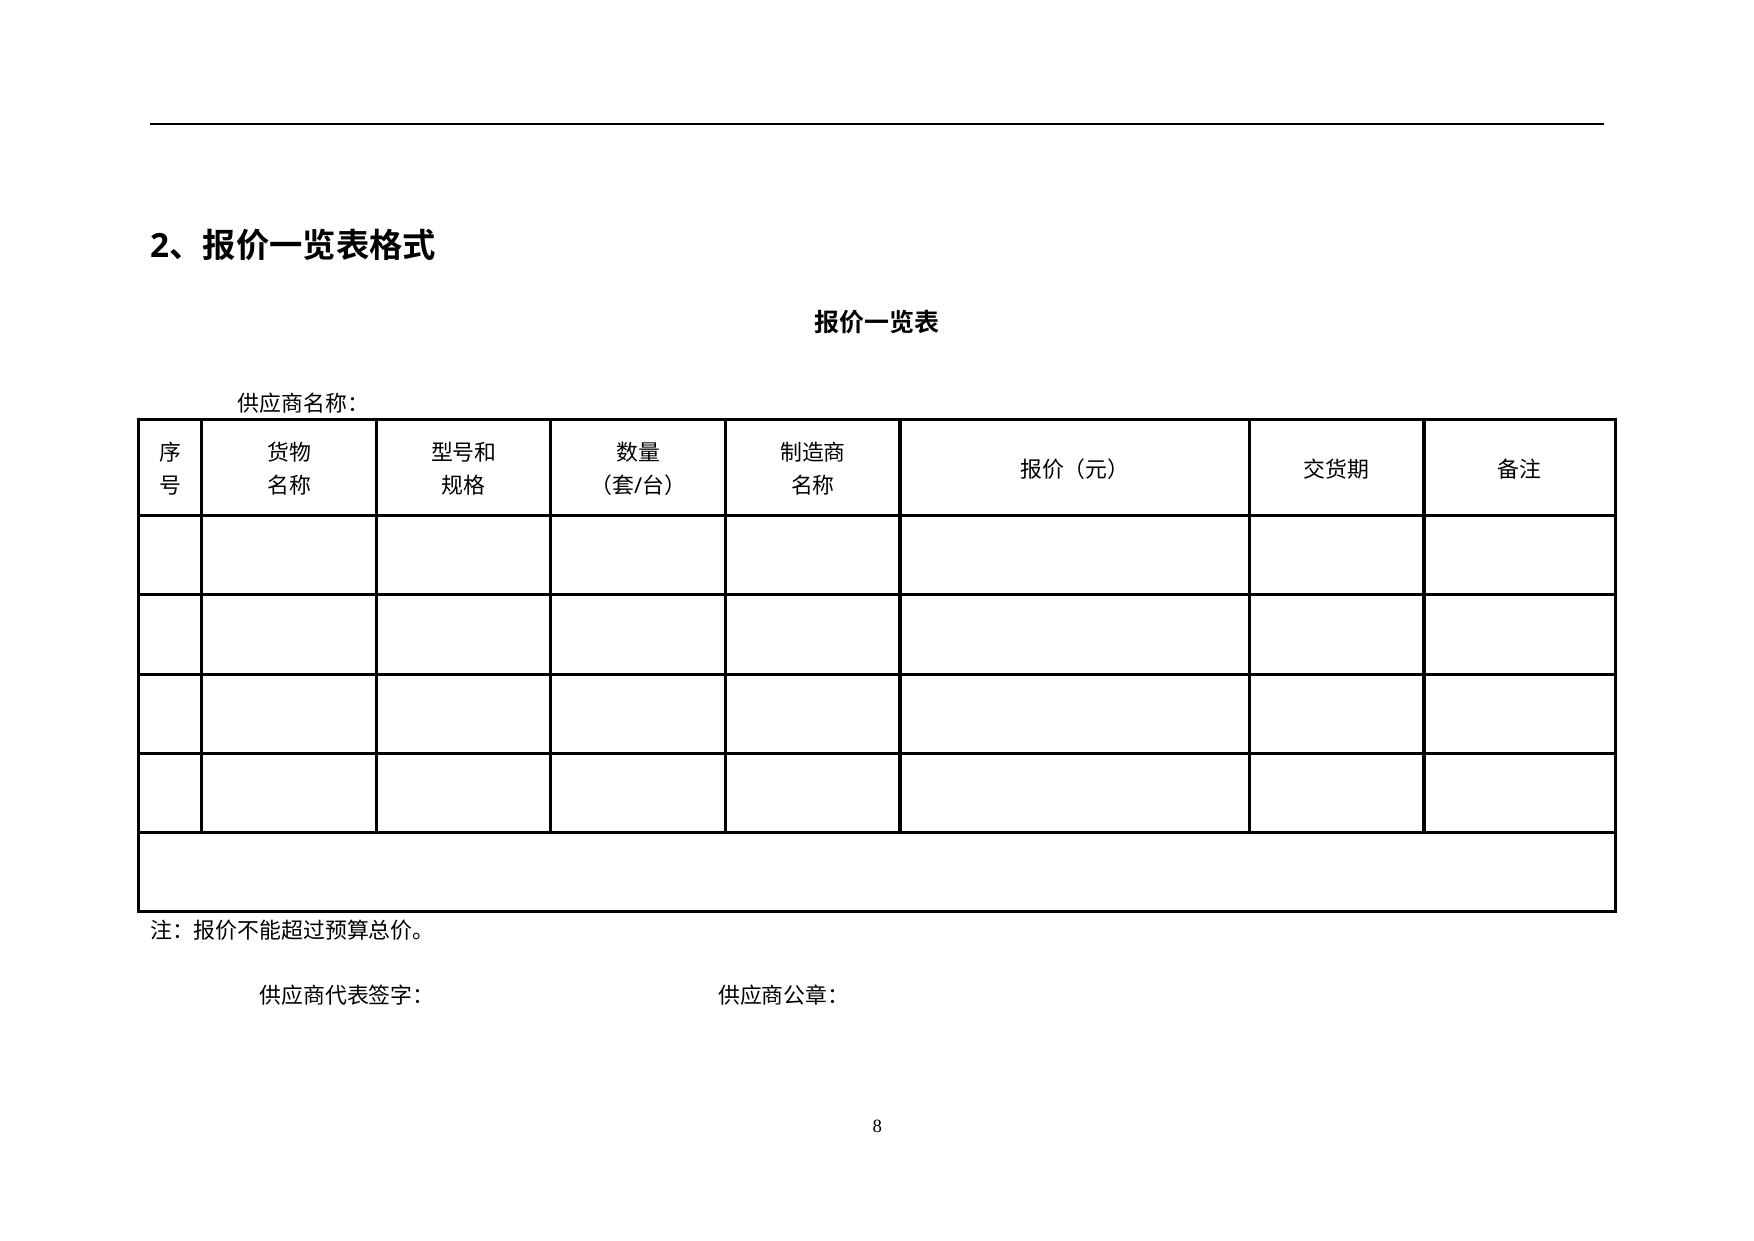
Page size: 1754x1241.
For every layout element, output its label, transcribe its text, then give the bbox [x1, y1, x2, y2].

table_header 报价（元） [902, 421, 1248, 514]
table_cell [378, 676, 549, 752]
table_cell [1426, 517, 1614, 593]
table_cell [140, 755, 200, 831]
table_cell [727, 596, 898, 672]
text 供应商名称： [150, 385, 1604, 418]
table_cell [203, 676, 375, 752]
table_cell [1251, 755, 1422, 831]
table_cell [1251, 676, 1422, 752]
text 报价一览表 [150, 288, 1604, 353]
table_cell [203, 596, 375, 672]
table_header 型号和 规格 [378, 421, 549, 514]
table_cell [552, 676, 724, 752]
table_cell [140, 517, 200, 593]
table_header 数量 （套/台） [552, 421, 724, 514]
table_cell [902, 596, 1248, 672]
table_cell [378, 755, 549, 831]
table_cell [902, 755, 1248, 831]
table_header 货物 名称 [203, 421, 375, 514]
table_cell [1426, 676, 1614, 752]
table_header 序号 [140, 421, 200, 514]
table_header 交货期 [1251, 421, 1422, 514]
table_cell [727, 517, 898, 593]
table_cell [552, 517, 724, 593]
table_cell [378, 517, 549, 593]
table_cell [552, 755, 724, 831]
table_cell [378, 596, 549, 672]
table_cell [140, 834, 1614, 910]
table_cell [140, 676, 200, 752]
table_header 备注 [1426, 421, 1614, 514]
table_cell [203, 517, 375, 593]
table_cell [727, 676, 898, 752]
table_cell [203, 755, 375, 831]
subtitle 2、报价一览表格式 [150, 210, 1604, 275]
table_cell [1426, 596, 1614, 672]
table_cell [1426, 755, 1614, 831]
table_cell [140, 596, 200, 672]
text 供应商代表签字： 供应商公章： [150, 978, 1604, 1011]
table_header 制造商 名称 [727, 421, 898, 514]
table_cell [1251, 517, 1422, 593]
table_cell [727, 755, 898, 831]
table_cell [902, 676, 1248, 752]
table_cell [1251, 596, 1422, 672]
table_cell [552, 596, 724, 672]
text 注：报价不能超过预算总价。 [150, 913, 1604, 946]
table_cell [902, 517, 1248, 593]
